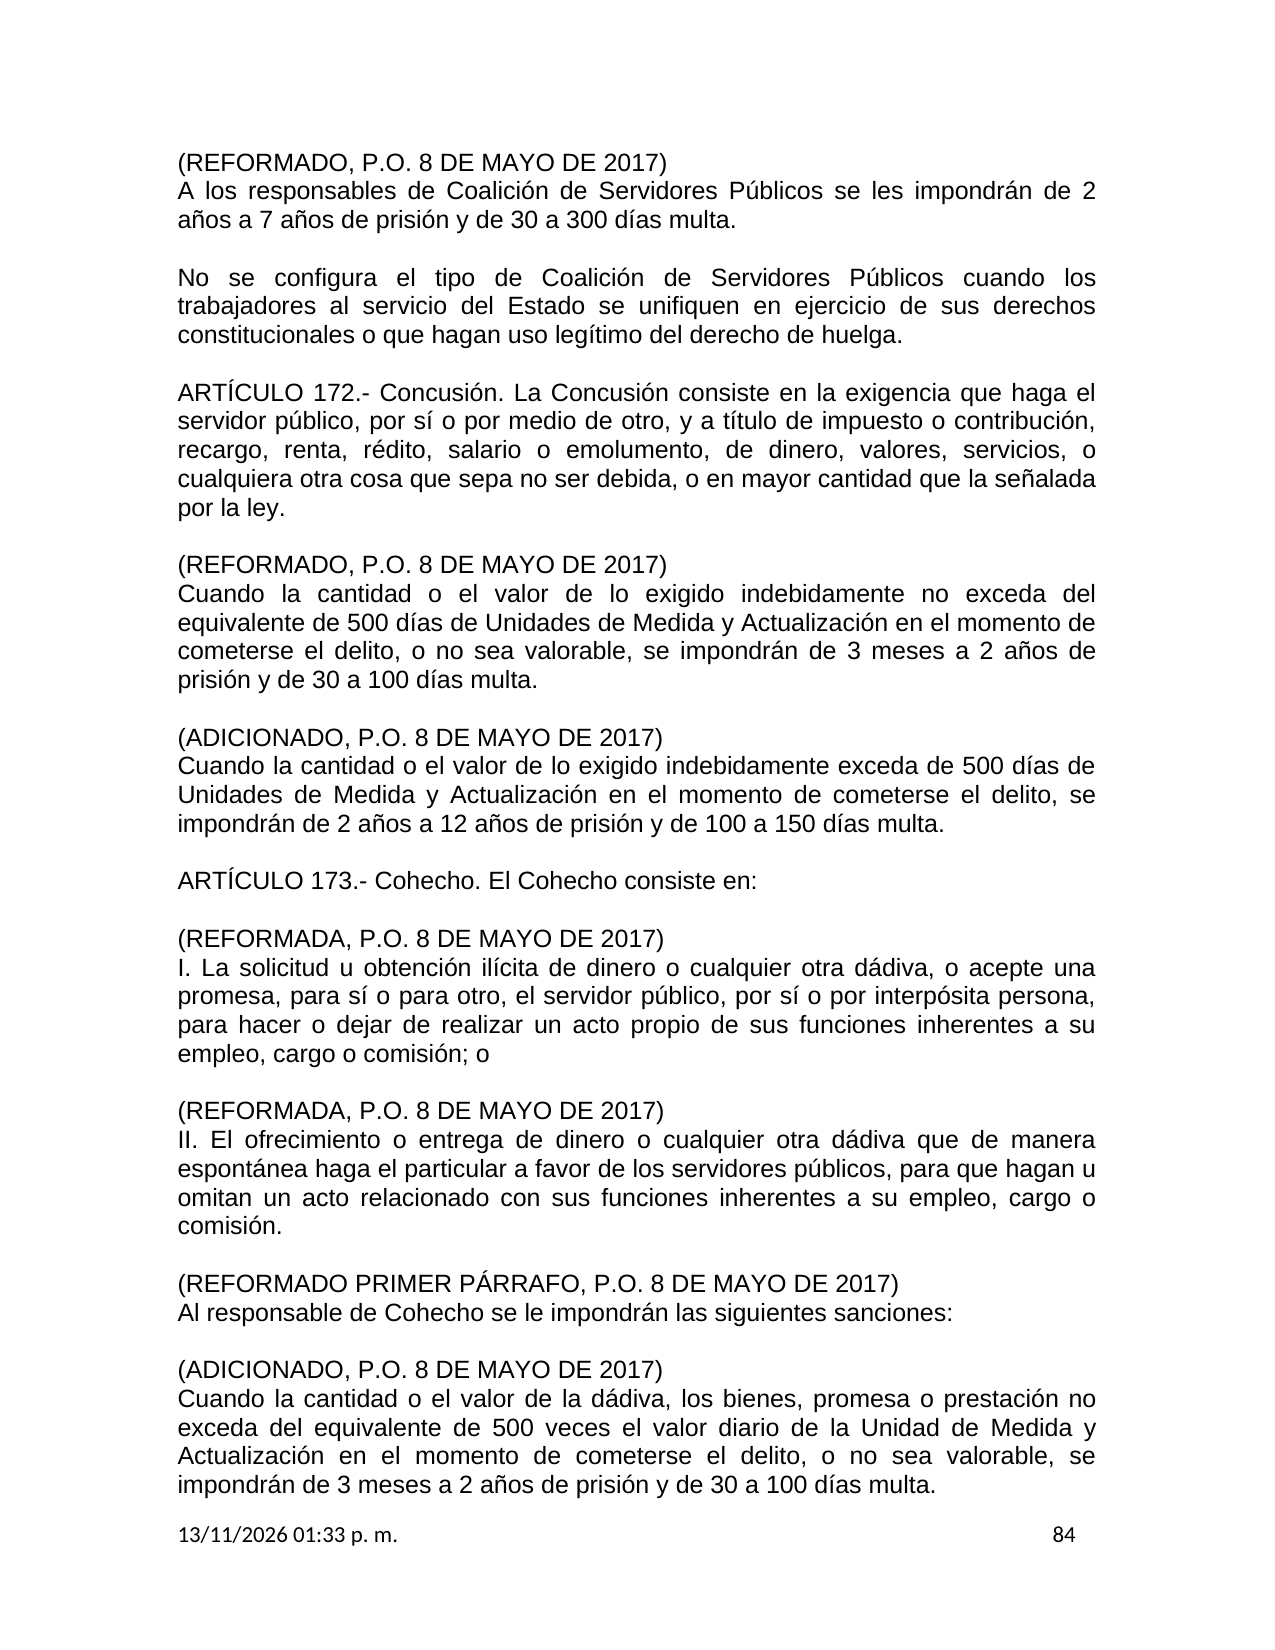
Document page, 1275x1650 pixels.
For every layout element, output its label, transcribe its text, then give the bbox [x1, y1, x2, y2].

text A los responsables de Coalición de Servidores Públicos se les impondrán de 2 años a 7 años de prisión y de 30 a 300 días multa. [177, 176, 1098, 234]
text Cuando la cantidad o el valor de lo exigido indebidamente no exceda del equivalente de 500 días de Unidades de Medida y Actualización en el momento de cometerse el delito, o no sea valorable, se impondrán de 3 meses a 2 años de prisión y de 30 a 100 días multa. [177, 579, 1098, 694]
text I. La solicitud u obtención ilícita de dinero o cualquier otra dádiva, o acepte una promesa, para sí o para otro, el servidor público, por sí o por interpósita persona, para hacer o dejar de realizar un acto propio de sus funciones inherentes a su empleo, cargo o comisión; o [177, 953, 1098, 1068]
text II. El ofrecimiento o entrega de dinero o cualquier otra dádiva que de manera espontánea haga el particular a favor de los servidores públicos, para que hagan u omitan un acto relacionado con sus funciones inherentes a su empleo, cargo o comisión. [177, 1125, 1098, 1240]
text (REFORMADO, P.O. 8 DE MAYO DE 2017) [177, 550, 1098, 579]
text ARTÍCULO 173.- Cohecho. El Cohecho consiste en: [177, 866, 1098, 895]
text Cuando la cantidad o el valor de la dádiva, los bienes, promesa o prestación no exceda del equivalente de 500 veces el valor diario de la Unidad de Medida y Actualización en el momento de cometerse el delito, o no sea valorable, se impondrán de 3 meses a 2 años de prisión y de 30 a 100 días multa. [177, 1384, 1098, 1499]
text (ADICIONADO, P.O. 8 DE MAYO DE 2017) [177, 1355, 1098, 1384]
text (REFORMADA, P.O. 8 DE MAYO DE 2017) [177, 924, 1098, 953]
text ARTÍCULO 172.- Concusión. La Concusión consiste en la exigencia que haga el servidor público, por sí o por medio de otro, y a título de impuesto o contribución, recargo, renta, rédito, salario o emolumento, de dinero, valores, servicios, o cualquiera otra cosa que sepa no ser debida, o en mayor cantidad que la señalada por la ley. [177, 378, 1098, 521]
text Cuando la cantidad o el valor de lo exigido indebidamente exceda de 500 días de Unidades de Medida y Actualización en el momento de cometerse el delito, se impondrán de 2 años a 12 años de prisión y de 100 a 150 días multa. [177, 751, 1098, 838]
text (REFORMADO PRIMER PÁRRAFO, P.O. 8 DE MAYO DE 2017) [177, 1269, 1098, 1298]
text (REFORMADA, P.O. 8 DE MAYO DE 2017) [177, 1096, 1098, 1125]
text Al responsable de Cohecho se le impondrán las siguientes sanciones: [177, 1298, 1098, 1326]
text (REFORMADO, P.O. 8 DE MAYO DE 2017) [177, 148, 1098, 176]
text No se configura el tipo de Coalición de Servidores Públicos cuando los trabajadores al servicio del Estado se unifiquen en ejercicio de sus derechos constitucionales o que hagan uso legítimo del derecho de huelga. [177, 263, 1098, 349]
text (ADICIONADO, P.O. 8 DE MAYO DE 2017) [177, 723, 1098, 751]
